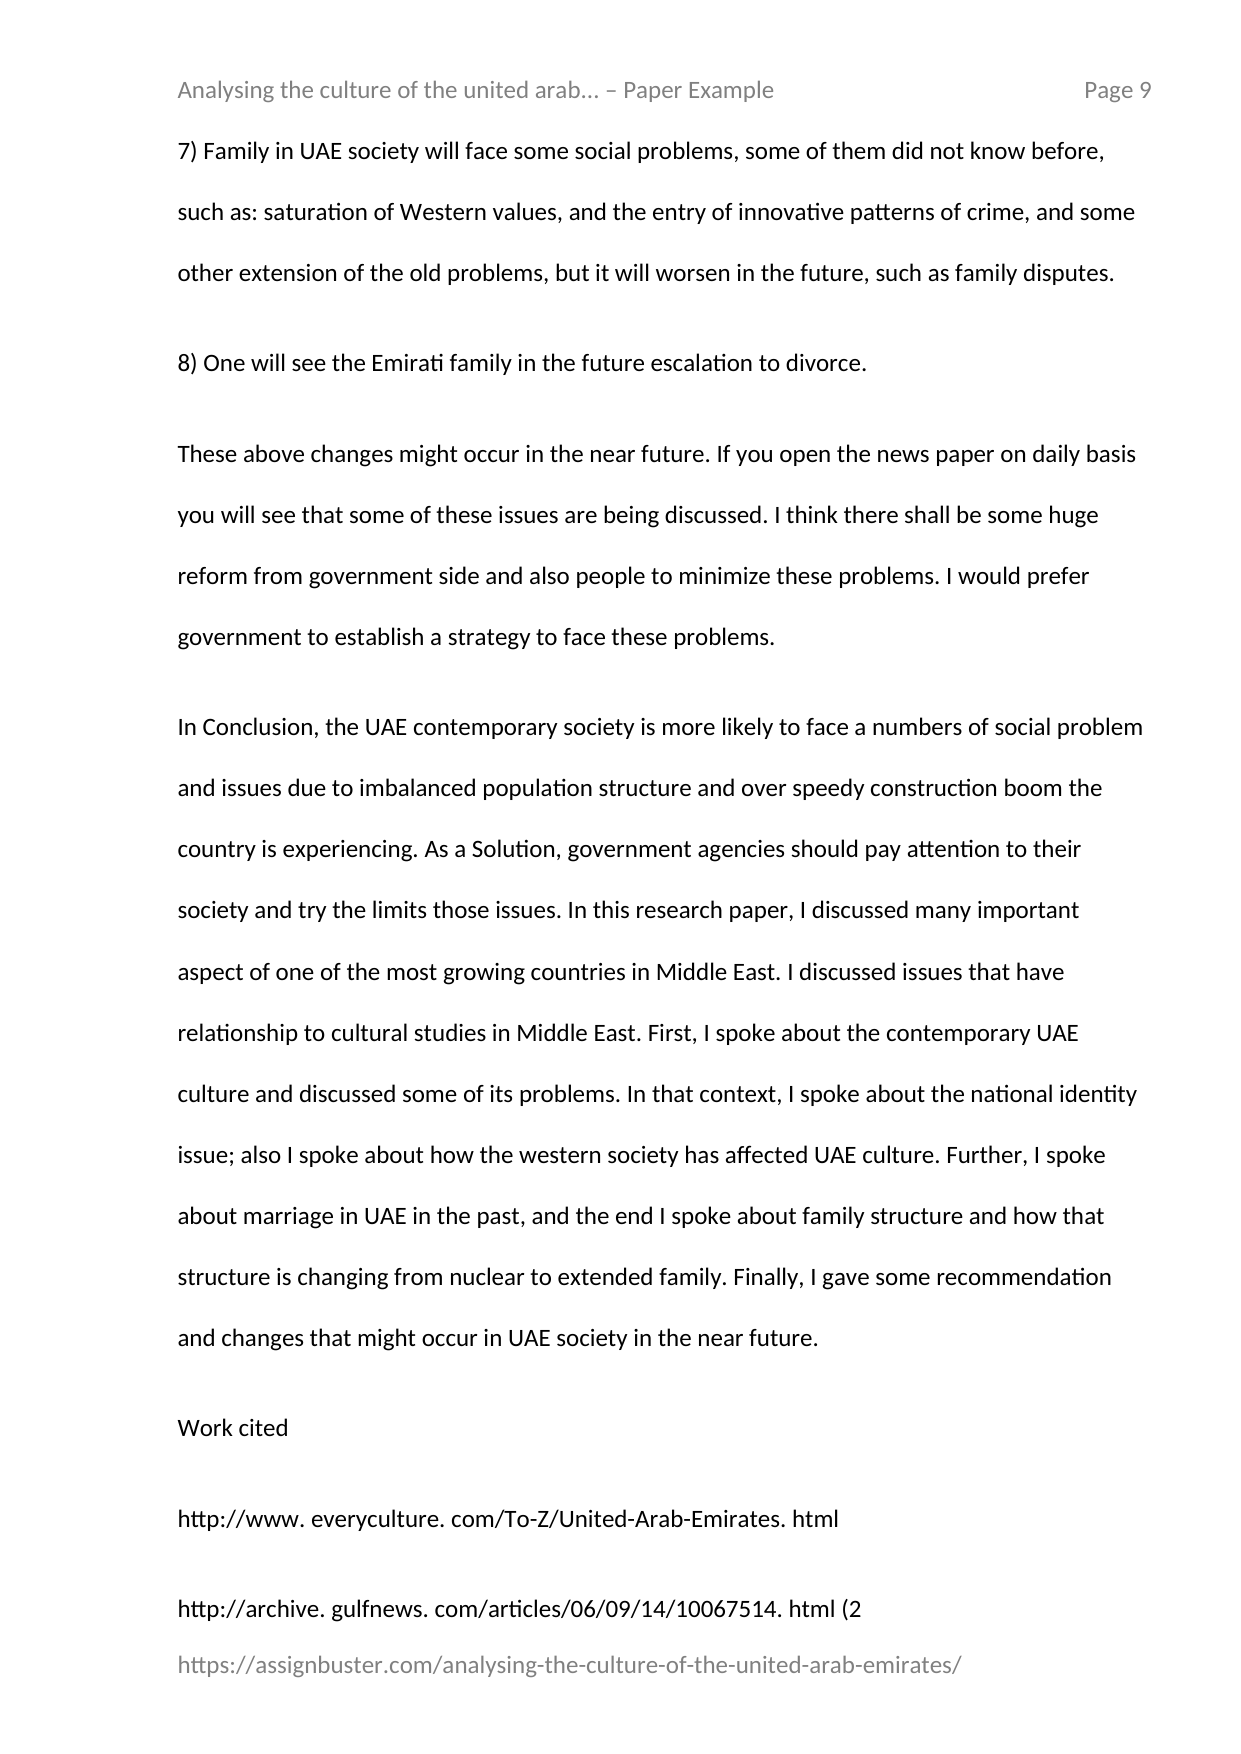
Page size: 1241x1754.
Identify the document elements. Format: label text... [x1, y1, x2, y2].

text 8) One will see the Emirati family in the future escalation to divorce. [177, 347, 1152, 378]
text http://www. everyculture. com/To-Z/United-Arab-Emirates. html [177, 1503, 1152, 1533]
text Work cited [177, 1412, 1152, 1443]
text In Conclusion, the UAE contemporary society is more likely to face a numbers of social problem and issues due to imbalanced population structure and over speedy construction boom the country is experiencing. As a Solution, government agencies should pay attention to their society and try the limits those issues. In this research paper, I discussed many important aspect of one of the most growing countries in Middle East. I discussed issues that have relationship to cultural studies in Middle East. First, I spoke about the contemporary UAE culture and discussed some of its problems. In that context, I spoke about the national identity issue; also I spoke about how the western society has affected UAE culture. Further, I spoke about marriage in UAE in the past, and the end I spoke about family structure and how that structure is changing from nuclear to extended family. Finally, I gave some recommendation and changes that might occur in UAE society in the near future. [177, 712, 1152, 1352]
text http://archive. gulfnews. com/articles/06/09/14/10067514. html (2 [177, 1593, 1152, 1624]
text These above changes might occur in the near future. If you open the news paper on daily basis you will see that some of these issues are being discussed. I think there shall be some huge reform from government side and also people to minimize these problems. I would prefer government to establish a strategy to face these problems. [177, 438, 1152, 652]
text 7) Family in UAE society will face some social problems, some of them did not know before, such as: saturation of Western values, and the entry of innovative patterns of crime, and some other extension of the old problems, but it will worsen in the future, such as family disputes. [177, 135, 1152, 287]
